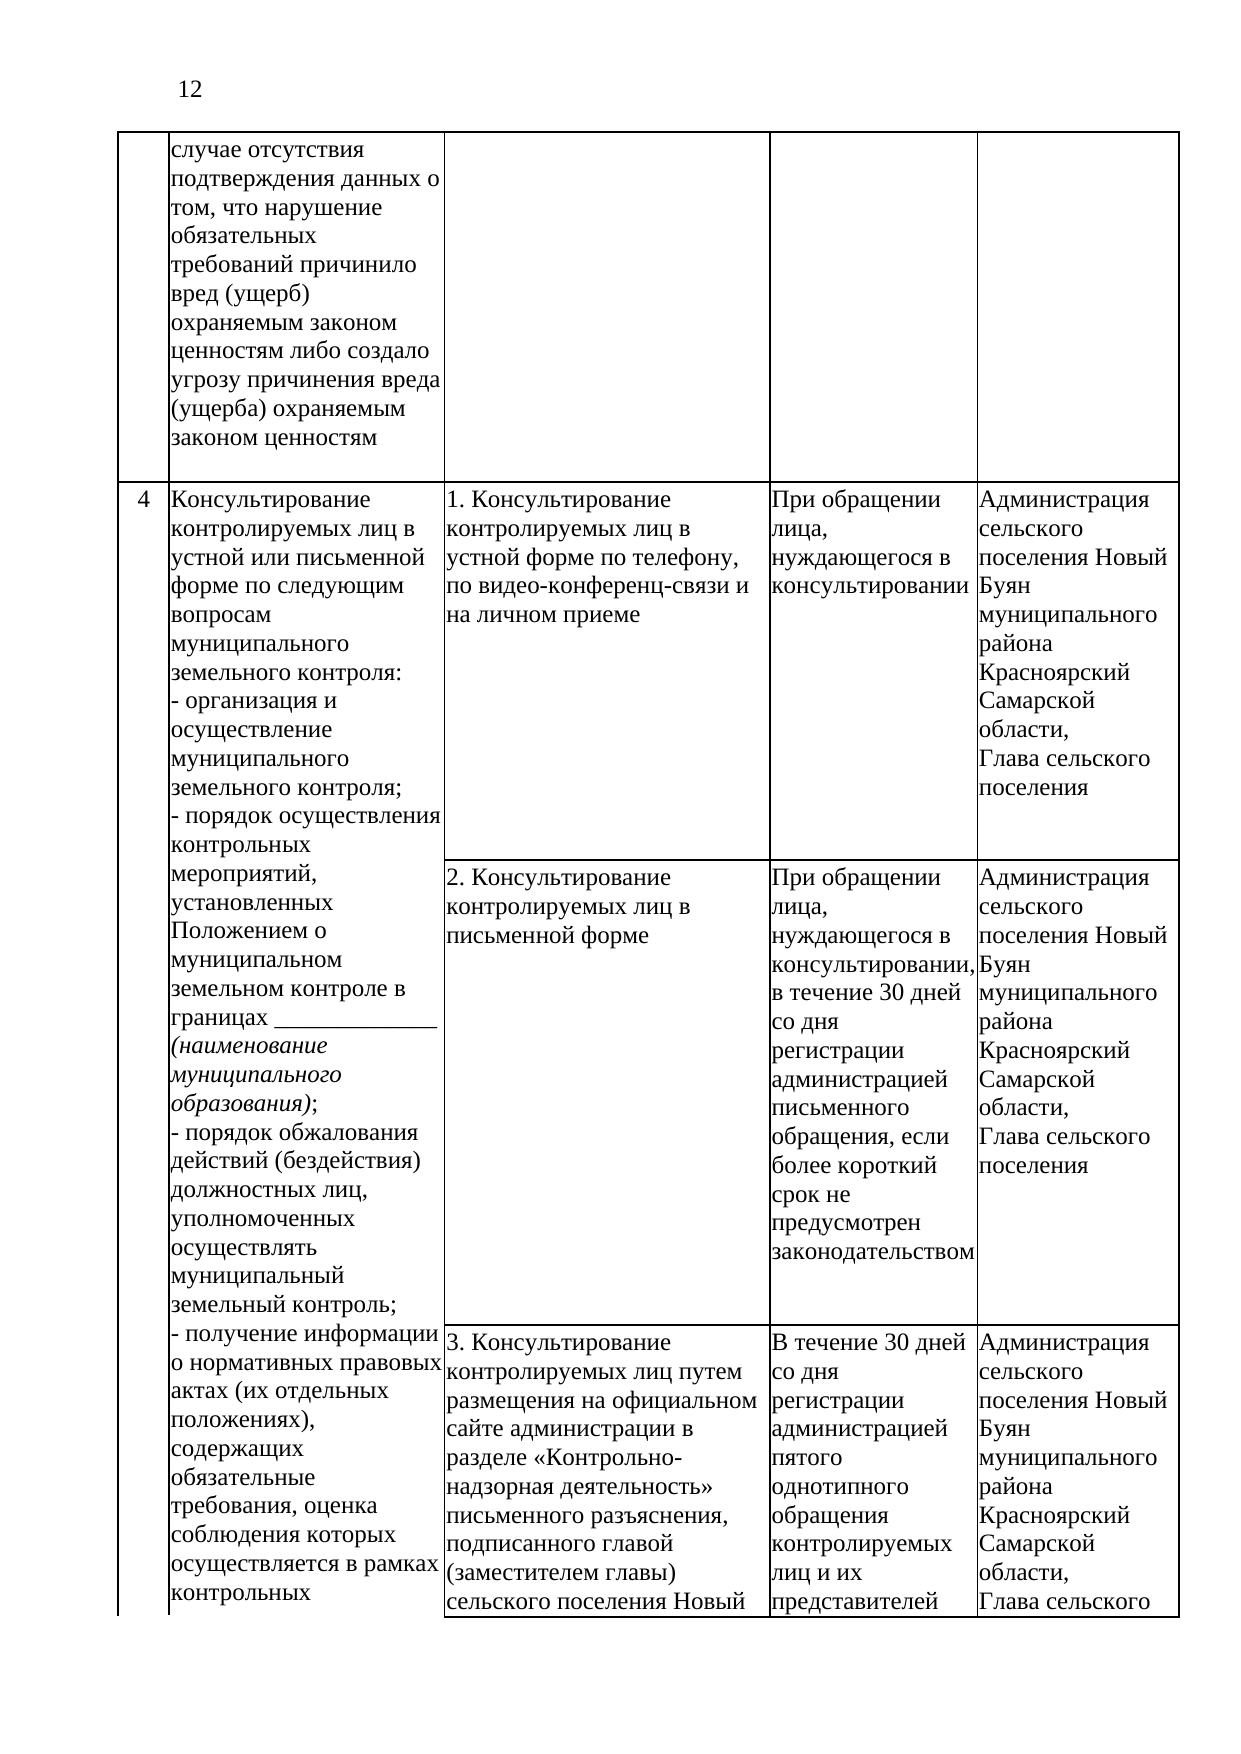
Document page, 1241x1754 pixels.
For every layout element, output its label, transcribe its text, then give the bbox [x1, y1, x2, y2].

table_cell 4 [119, 483, 169, 1616]
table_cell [170, 133, 444, 481]
table_cell Консультирование контролируемых лиц в устной или письменной форме по следующим вопросам муниципального земельного контроля: - организация и осуществление муниципального земельного контроля; - порядок осуществления контрольных мероприятий, установленных Положением о муниципальном земельном контроле в границах _____________ (наименование муниципального образования); - порядок обжалования действий (бездействия) должностных лиц, уполномоченных осуществлять муниципальный земельный контроль; - получение информации о нормативных правовых актах (их отдельных положениях), содержащих обязательные требования, оценка соблюдения которых осуществляется в рамках контрольных мероприятий [169, 483, 444, 1616]
table_cell 1. Консультирование контролируемых лиц в устной форме по телефону, по видео-конференц-связи и на личном приеме [445, 483, 769, 859]
table_cell 2. Консультирование контролируемых лиц в письменной форме [445, 861, 769, 1324]
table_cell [771, 133, 977, 481]
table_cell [978, 1326, 1178, 1616]
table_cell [771, 1326, 977, 1616]
table_cell При обращении лица, нуждающегося в консультировании, в течение 30 дней со дня регистрации администрацией письменного обращения, если более короткий срок не предусмотрен законодательством [771, 861, 977, 1324]
table_cell 3 [119, 133, 168, 481]
table_cell Администрация сельского поселения Новый Буян муниципального района Красноярский Самарской области, Глава сельского поселения [978, 861, 1178, 1324]
table_cell При обращении лица, нуждающегося в консультировании [771, 483, 977, 859]
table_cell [978, 133, 1178, 481]
table_cell Администрация сельского поселения Новый Буян муниципального района Красноярский Самарской области, Глава сельского поселения [978, 483, 1178, 859]
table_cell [445, 133, 769, 481]
